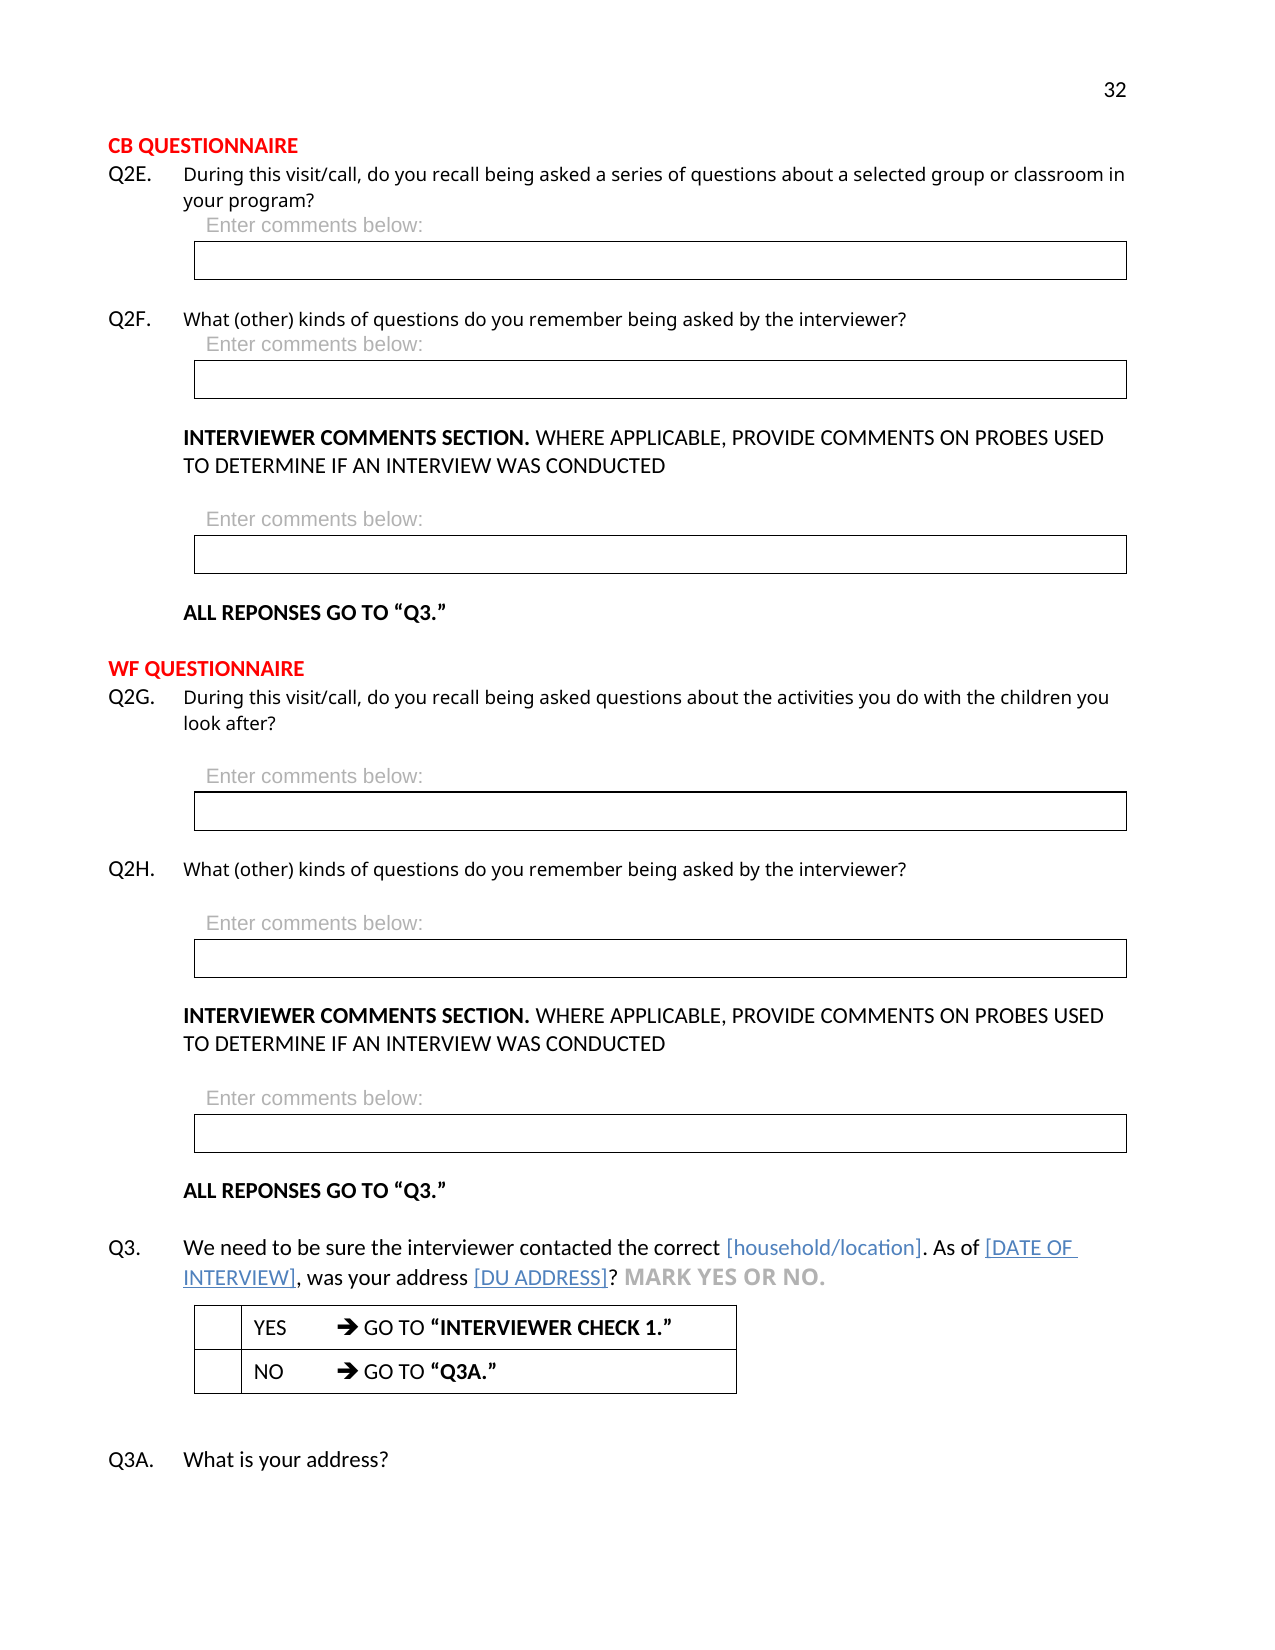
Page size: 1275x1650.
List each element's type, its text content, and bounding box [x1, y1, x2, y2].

text Q2H. What (other) kinds of questions do you remember being asked by the interviewer? [108, 854, 1126, 882]
table_header Enter comments below: [194, 213, 445, 241]
text CB QUESTIONNAIRE [108, 131, 1126, 159]
table_header GO TO “INTERVIEWER CHECK 1.” [324, 1306, 736, 1348]
text Q3. We need to be sure the interviewer contacted the correct [household/location]. As of [DATE OF INTERVIEW], was your address [DU ADDRESS]? Mark Yes or No. [108, 1233, 1126, 1292]
table_header Enter comments below: [194, 1086, 445, 1114]
text INTERVIEWER COMMENTS SECTION. WHERE APPLICABLE, PROVIDE COMMENTS ON PROBES USED TO DETERMINE IF AN INTERVIEW WAS CONDUCTED [183, 1002, 1126, 1058]
text Q3A. What is your address? [108, 1446, 1126, 1474]
table_cell NO [242, 1350, 323, 1393]
table_cell [195, 793, 1126, 829]
table_header Enter comments below: [194, 911, 445, 938]
table_header Enter comments below: [194, 332, 445, 360]
text Q2G. During this visit/call, do you recall being asked questions about the activities you do with the children you look after? [108, 682, 1126, 735]
table_header Enter comments below: [194, 507, 445, 535]
text ALL REPONSES GO TO “Q3.” [183, 598, 1126, 626]
table_cell [195, 536, 1126, 573]
table_cell [195, 1350, 241, 1393]
table_cell GO TO “Q3A.” [324, 1350, 736, 1393]
text Q2E. During this visit/call, do you recall being asked a series of questions about a selected group or classroom in your program? [108, 159, 1126, 213]
table_header [195, 1306, 241, 1348]
table_cell [195, 361, 1126, 398]
text INTERVIEWER COMMENTS SECTION. WHERE APPLICABLE, PROVIDE COMMENTS ON PROBES USED TO DETERMINE IF AN INTERVIEW WAS CONDUCTED [183, 423, 1126, 479]
text ALL REPONSES GO TO “Q3.” [183, 1177, 1126, 1205]
table_cell [195, 1115, 1126, 1152]
text WF QUESTIONNAIRE [108, 654, 1126, 682]
text Q2F. What (other) kinds of questions do you remember being asked by the interviewer? [108, 304, 1126, 332]
table_cell [195, 242, 1126, 279]
table_cell [195, 940, 1126, 977]
table_header Enter comments below: [194, 764, 445, 791]
table_header YES [242, 1306, 323, 1348]
